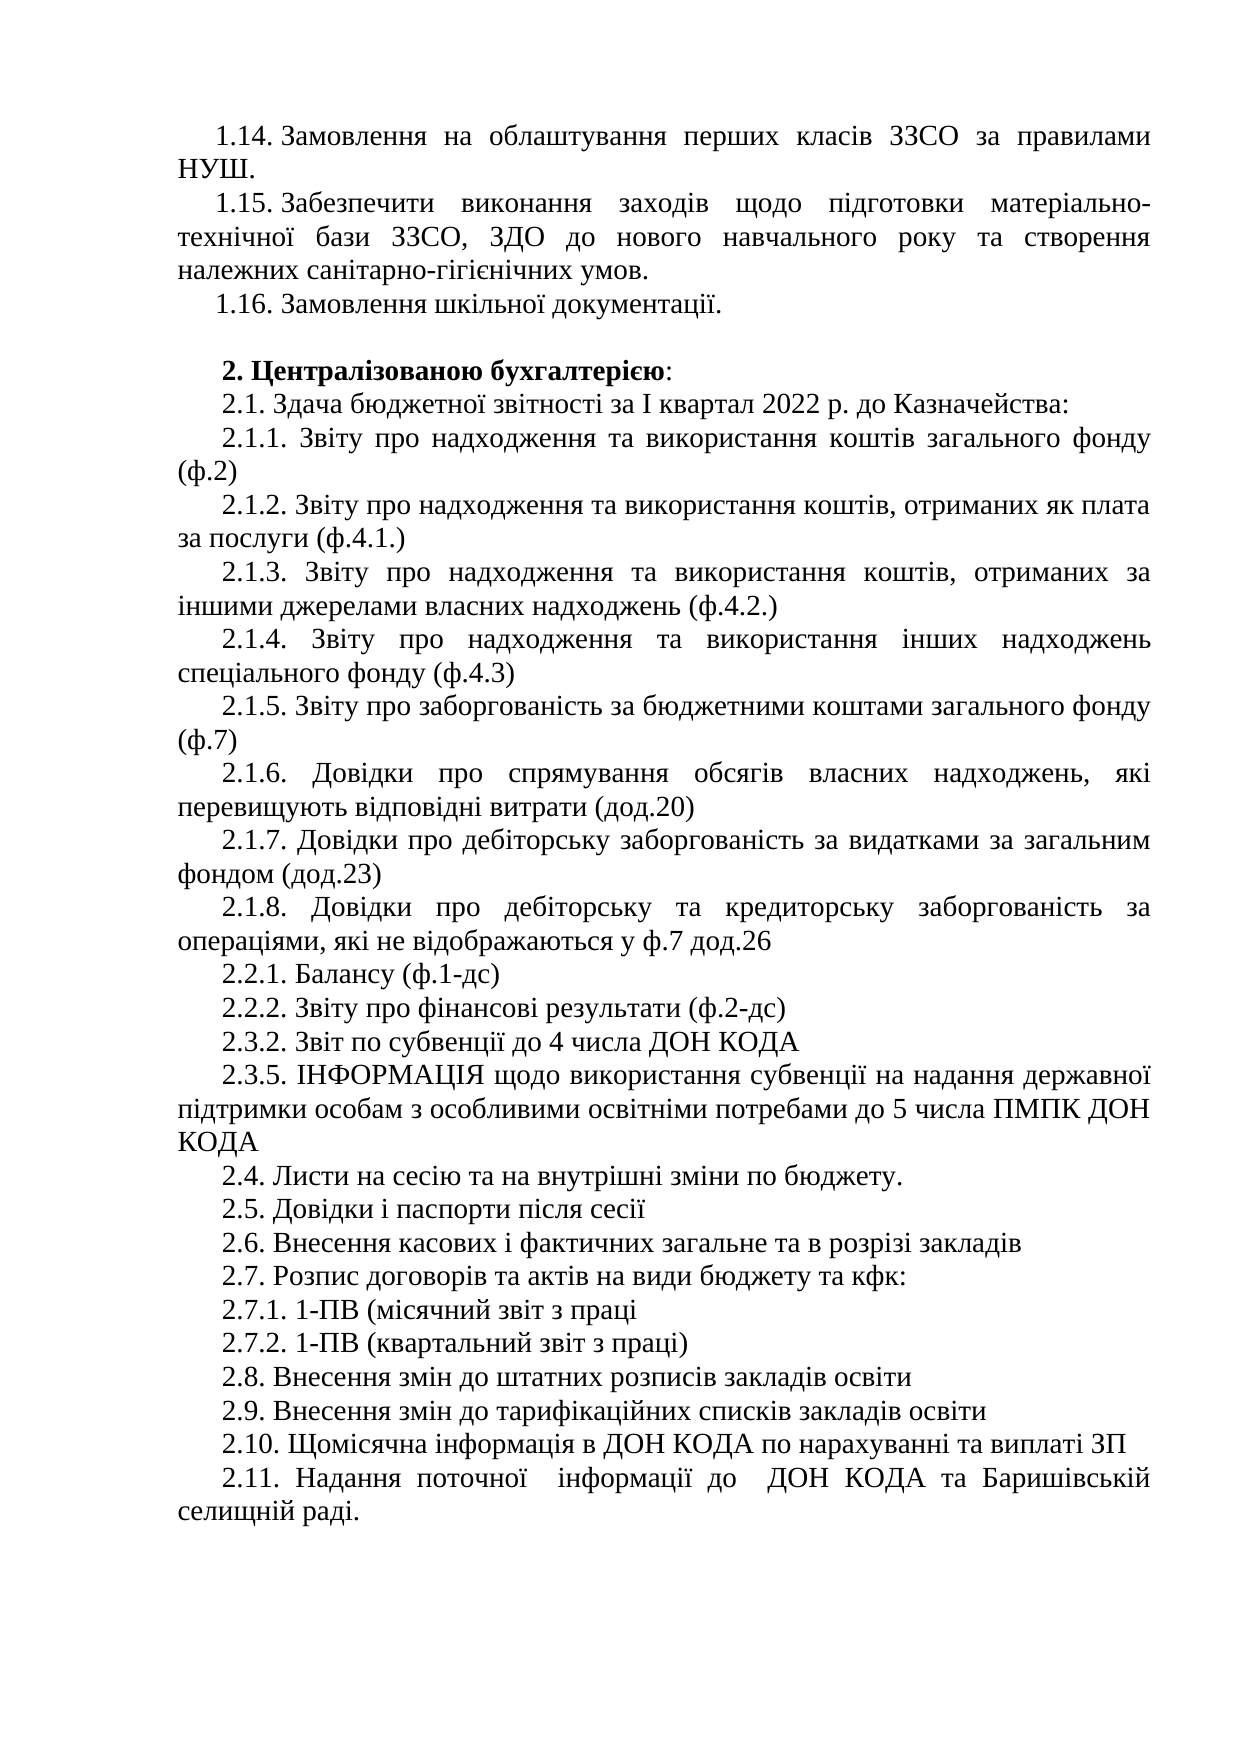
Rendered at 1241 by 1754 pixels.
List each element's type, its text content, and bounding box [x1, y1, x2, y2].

text 2.3.5. ІНФОРМАЦІЯ щодо використання субвенції на надання державної підтримки особам з особливими освітніми потребами до 5 числа ПМПК ДОН КОДА [177, 1057, 1152, 1158]
text 2.11. Надання поточної інформації до ДОН КОДА та Баришівській селищній раді. [177, 1460, 1152, 1527]
text 2.6. Внесення касових і фактичних загальне та в розрізі закладів [177, 1225, 1152, 1258]
list Замовлення шкільної документації. [177, 286, 1152, 319]
text 2.1.7. Довідки про дебіторську заборгованість за видатками за загальним фондом (дод.23) [177, 822, 1152, 889]
text 2.2.1. Балансу (ф.1-дс) [177, 957, 1152, 990]
text 2.1.5. Звіту про заборгованість за бюджетними коштами загального фонду (ф.7) [177, 688, 1152, 755]
text 2.7.2. 1-ПВ (квартальний звіт з праці) [177, 1326, 1152, 1359]
text 2.8. Внесення змін до штатних розписів закладів освіти [177, 1359, 1152, 1393]
list Замовлення на облаштування перших класів ЗЗСО за правилами НУШ. [177, 118, 1152, 185]
list Забезпечити виконання заходів щодо підготовки матеріально- технічної бази ЗЗСО, ЗДО до нового навчального року та створення належних санітарно-гігієнічних умов. [177, 185, 1152, 286]
text 2.10. Щомісячна інформація в ДОН КОДА по нарахуванні та виплаті ЗП [177, 1426, 1152, 1460]
text 2.3.2. Звіт по субвенції до 4 числа ДОН КОДА [177, 1024, 1152, 1057]
text 2.1. Здача бюджетної звітності за І квартал 2022 р. до Казначейства: [177, 386, 1152, 420]
text 2.1.1. Звіту про надходження та використання коштів загального фонду (ф.2) [177, 420, 1152, 487]
text 2.1.6. Довідки про спрямування обсягів власних надходжень, які перевищують відповідні витрати (дод.20) [177, 755, 1152, 822]
text 2.4. Листи на сесію та на внутрішні зміни по бюджету. [177, 1158, 1152, 1191]
text 2.7.1. 1-ПВ (місячний звіт з праці [177, 1292, 1152, 1326]
list 2. Централізованою бухгалтерією: [177, 353, 1152, 386]
text 2.1.2. Звіту про надходження та використання коштів, отриманих як плата за послуги (ф.4.1.) [177, 487, 1152, 554]
text 2.2.2. Звіту про фінансові результати (ф.2-дс) [177, 990, 1152, 1024]
text 2.1.3. Звіту про надходження та використання коштів, отриманих за іншими джерелами власних надходжень (ф.4.2.) [177, 554, 1152, 621]
text 2.7. Розпис договорів та актів на види бюджету та кфк: [177, 1258, 1152, 1292]
text 2.5. Довідки і паспорти після сесії [177, 1191, 1152, 1225]
text 2.9. Внесення змін до тарифікаційних списків закладів освіти [177, 1393, 1152, 1426]
text 2.1.4. Звіту про надходження та використання інших надходжень спеціального фонду (ф.4.3) [177, 621, 1152, 688]
text 2.1.8. Довідки про дебіторську та кредиторську заборгованість за операціями, які не відображаються у ф.7 дод.26 [177, 889, 1152, 957]
